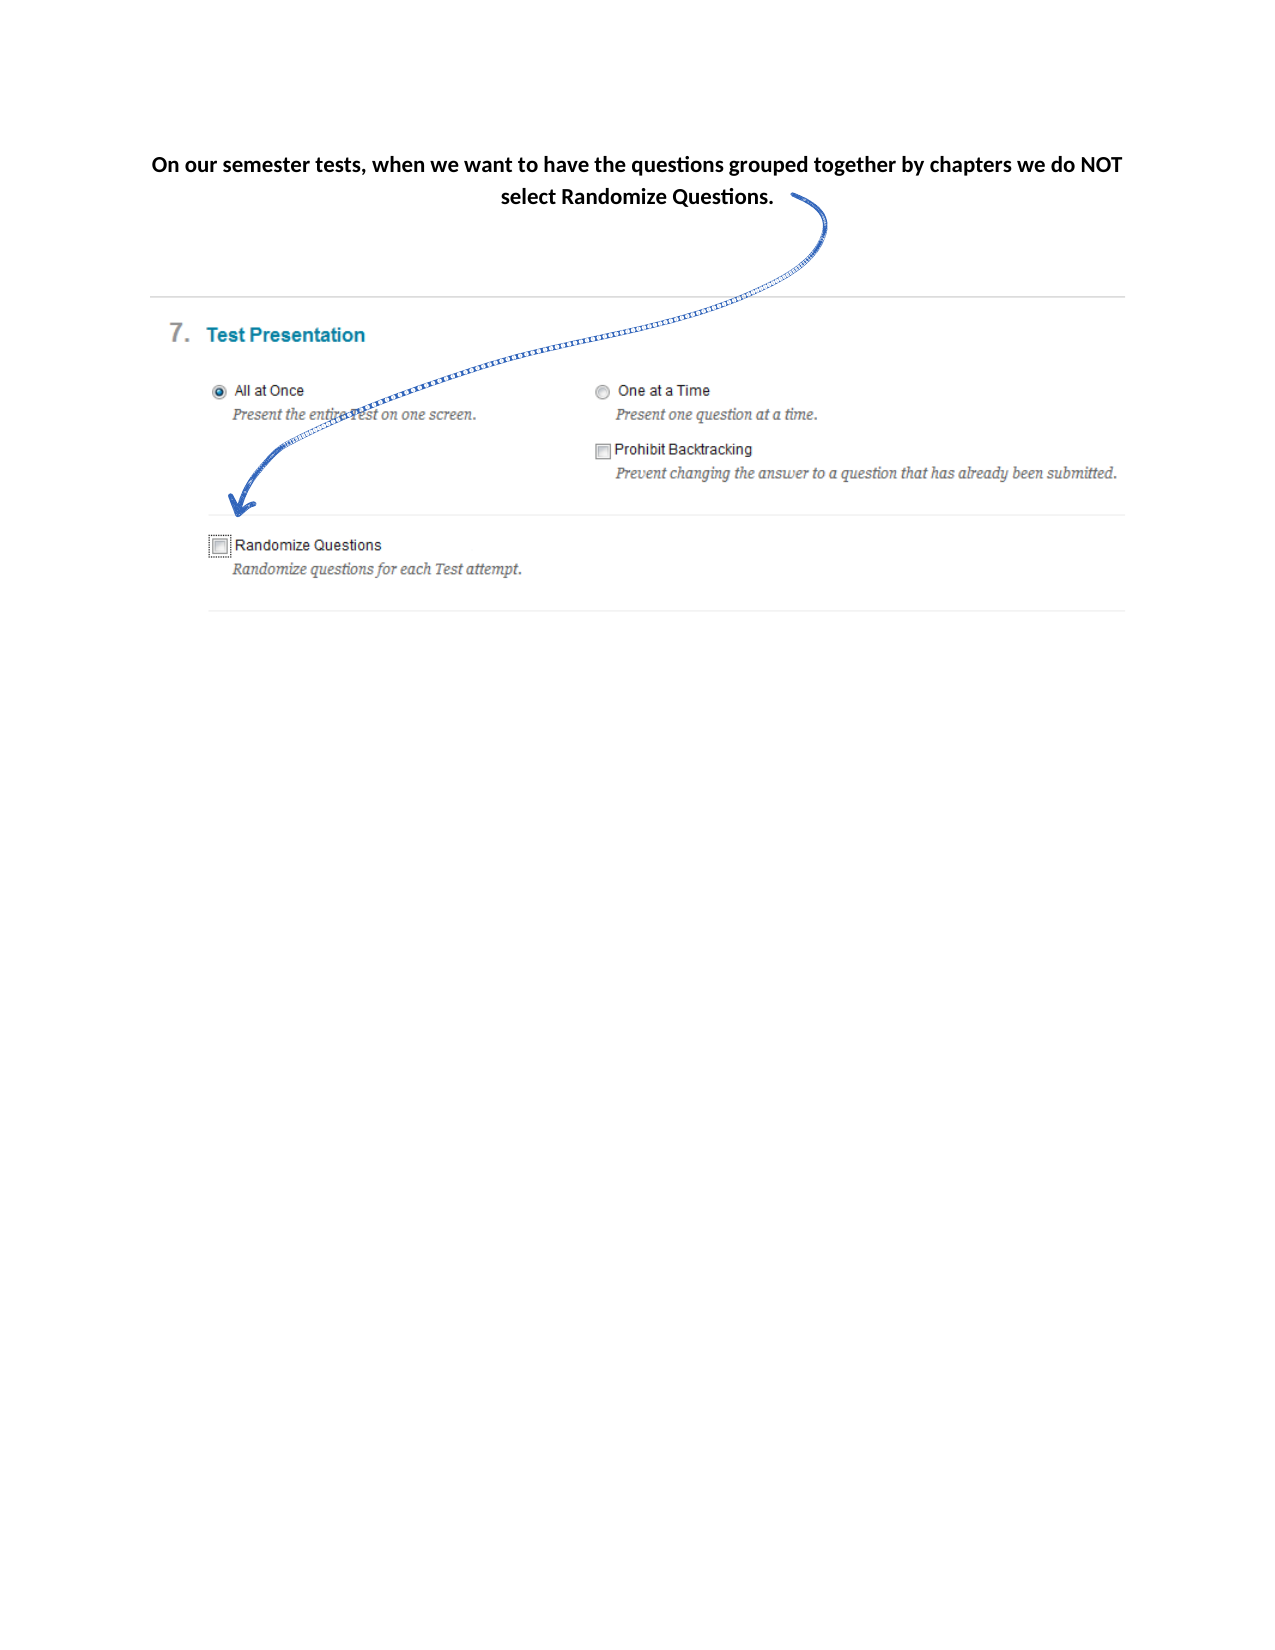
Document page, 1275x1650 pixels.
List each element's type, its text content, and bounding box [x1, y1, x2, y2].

text On our semester tests, when we want to have the questions grouped together by chapters we do NOT select Randomize Questions. [150, 150, 1125, 210]
picture [150, 288, 1125, 620]
